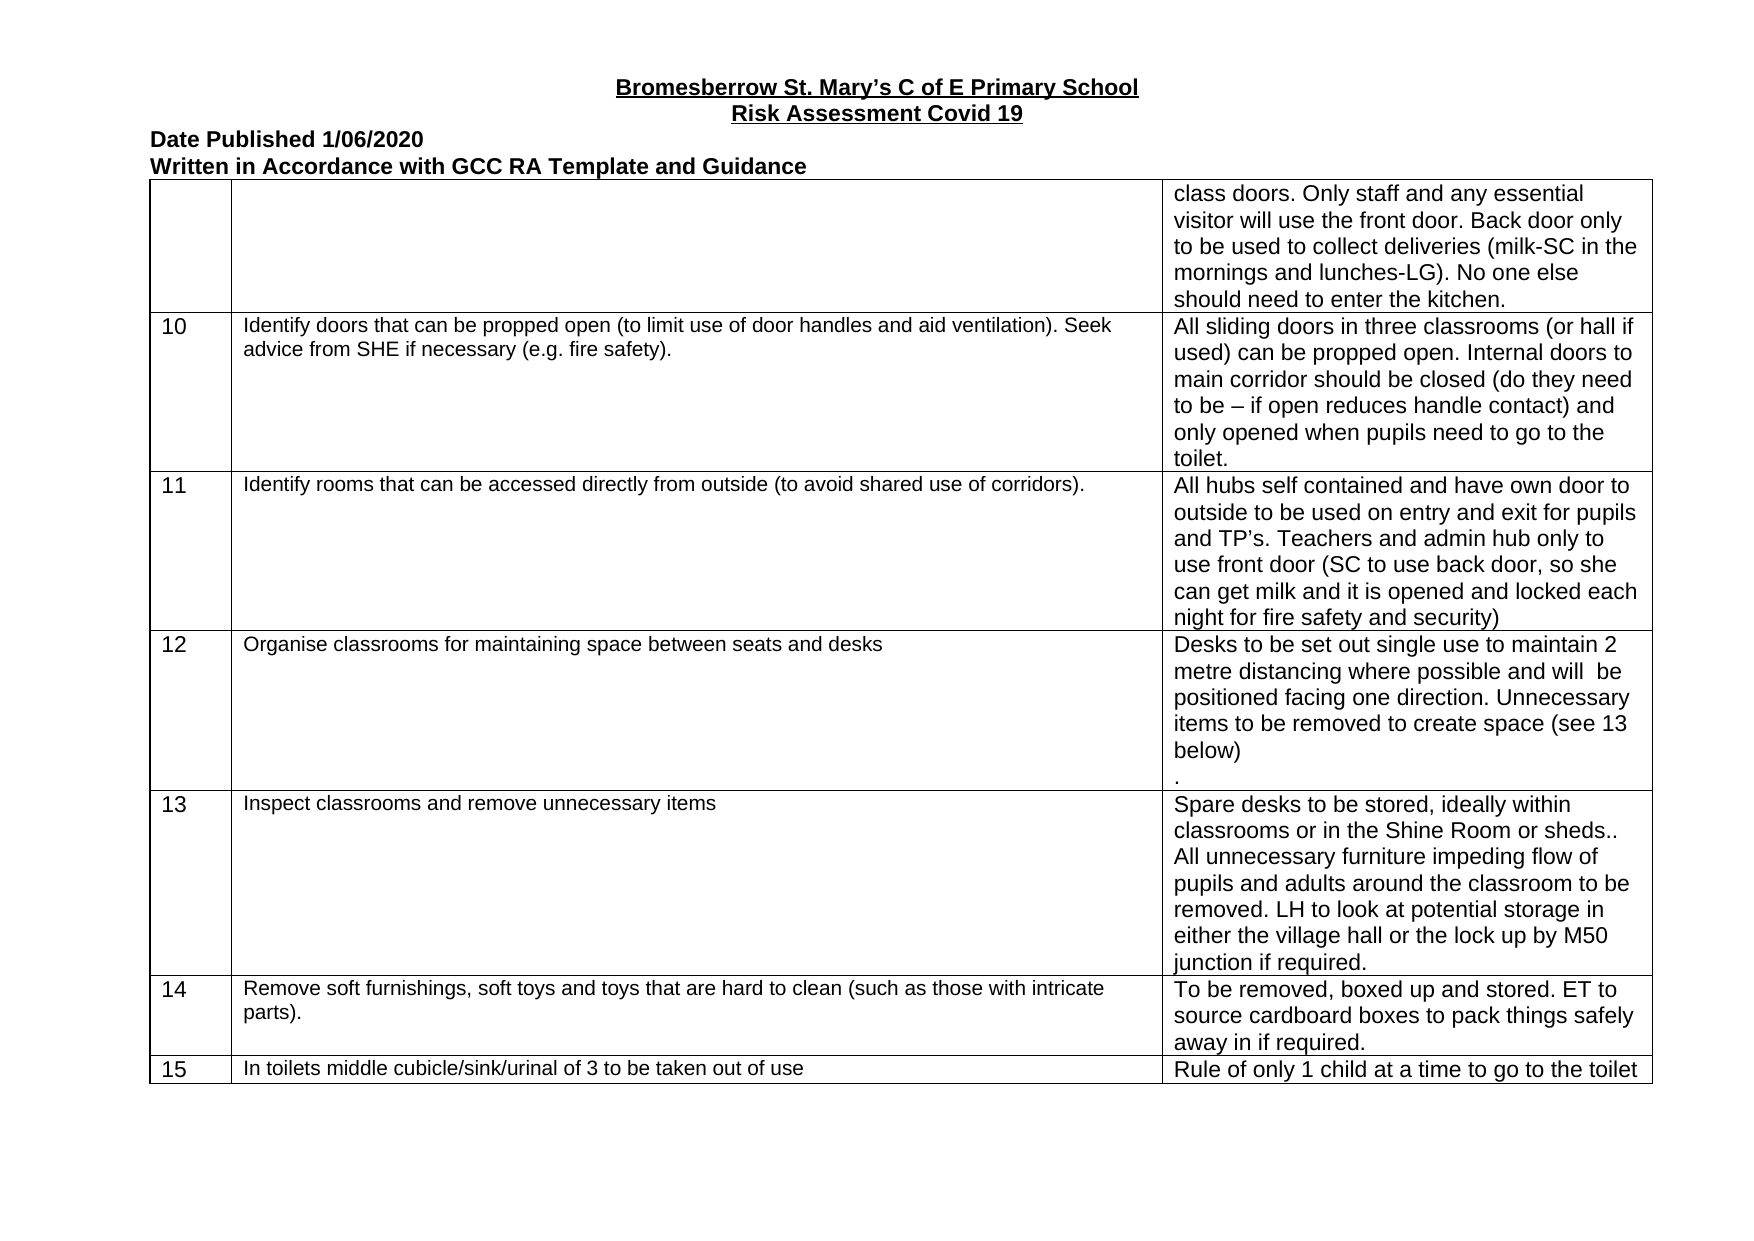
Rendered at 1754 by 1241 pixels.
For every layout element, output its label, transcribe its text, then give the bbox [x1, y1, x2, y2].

table_cell All sliding doors in three classrooms (or hall if used) can be propped open. Internal doors to main corridor should be closed (do they need to be – if open reduces handle contact) and only opened when pupils need to go to the toilet. [1163, 313, 1652, 471]
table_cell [1163, 180, 1652, 312]
table_cell Identify rooms that can be accessed directly from outside (to avoid shared use of corridors). [232, 472, 1162, 630]
table_cell 12 [151, 631, 231, 789]
table_cell 15 [151, 1056, 231, 1082]
table_cell 9 [151, 180, 231, 312]
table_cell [1163, 1056, 1652, 1082]
table_cell Spare desks to be stored, ideally within classrooms or in the Shine Room or sheds.. All unnecessary furniture impeding flow of pupils and adults around the classroom to be removed. LH to look at potential storage in either the village hall or the lock up by M50 junction if required. [1163, 791, 1652, 975]
table_cell 11 [151, 472, 231, 630]
table_cell All hubs self contained and have own door to outside to be used on entry and exit for pupils and TP’s. Teachers and admin hub only to use front door (SC to use back door, so she can get milk and it is opened and locked each night for fire safety and security) [1163, 472, 1652, 630]
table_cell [232, 1056, 1162, 1082]
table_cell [232, 180, 1162, 312]
table_cell To be removed, boxed up and stored. ET to source cardboard boxes to pack things safely away in if required. [1163, 976, 1652, 1055]
table_cell 13 [151, 791, 231, 975]
table_cell Remove soft furnishings, soft toys and toys that are hard to clean (such as those with intricate parts). [232, 976, 1162, 1055]
table_cell Desks to be set out single use to maintain 2 metre distancing where possible and will be positioned facing one direction. Unnecessary items to be removed to create space (see 13 below) . [1163, 631, 1652, 789]
table_cell Identify doors that can be propped open (to limit use of door handles and aid ventilation). Seek advice from SHE if necessary (e.g. fire safety). [232, 313, 1162, 471]
table_cell Organise classrooms for maintaining space between seats and desks [232, 631, 1162, 789]
table_cell Inspect classrooms and remove unnecessary items [232, 791, 1162, 975]
table_cell 14 [151, 976, 231, 1055]
table_cell 10 [151, 313, 231, 471]
